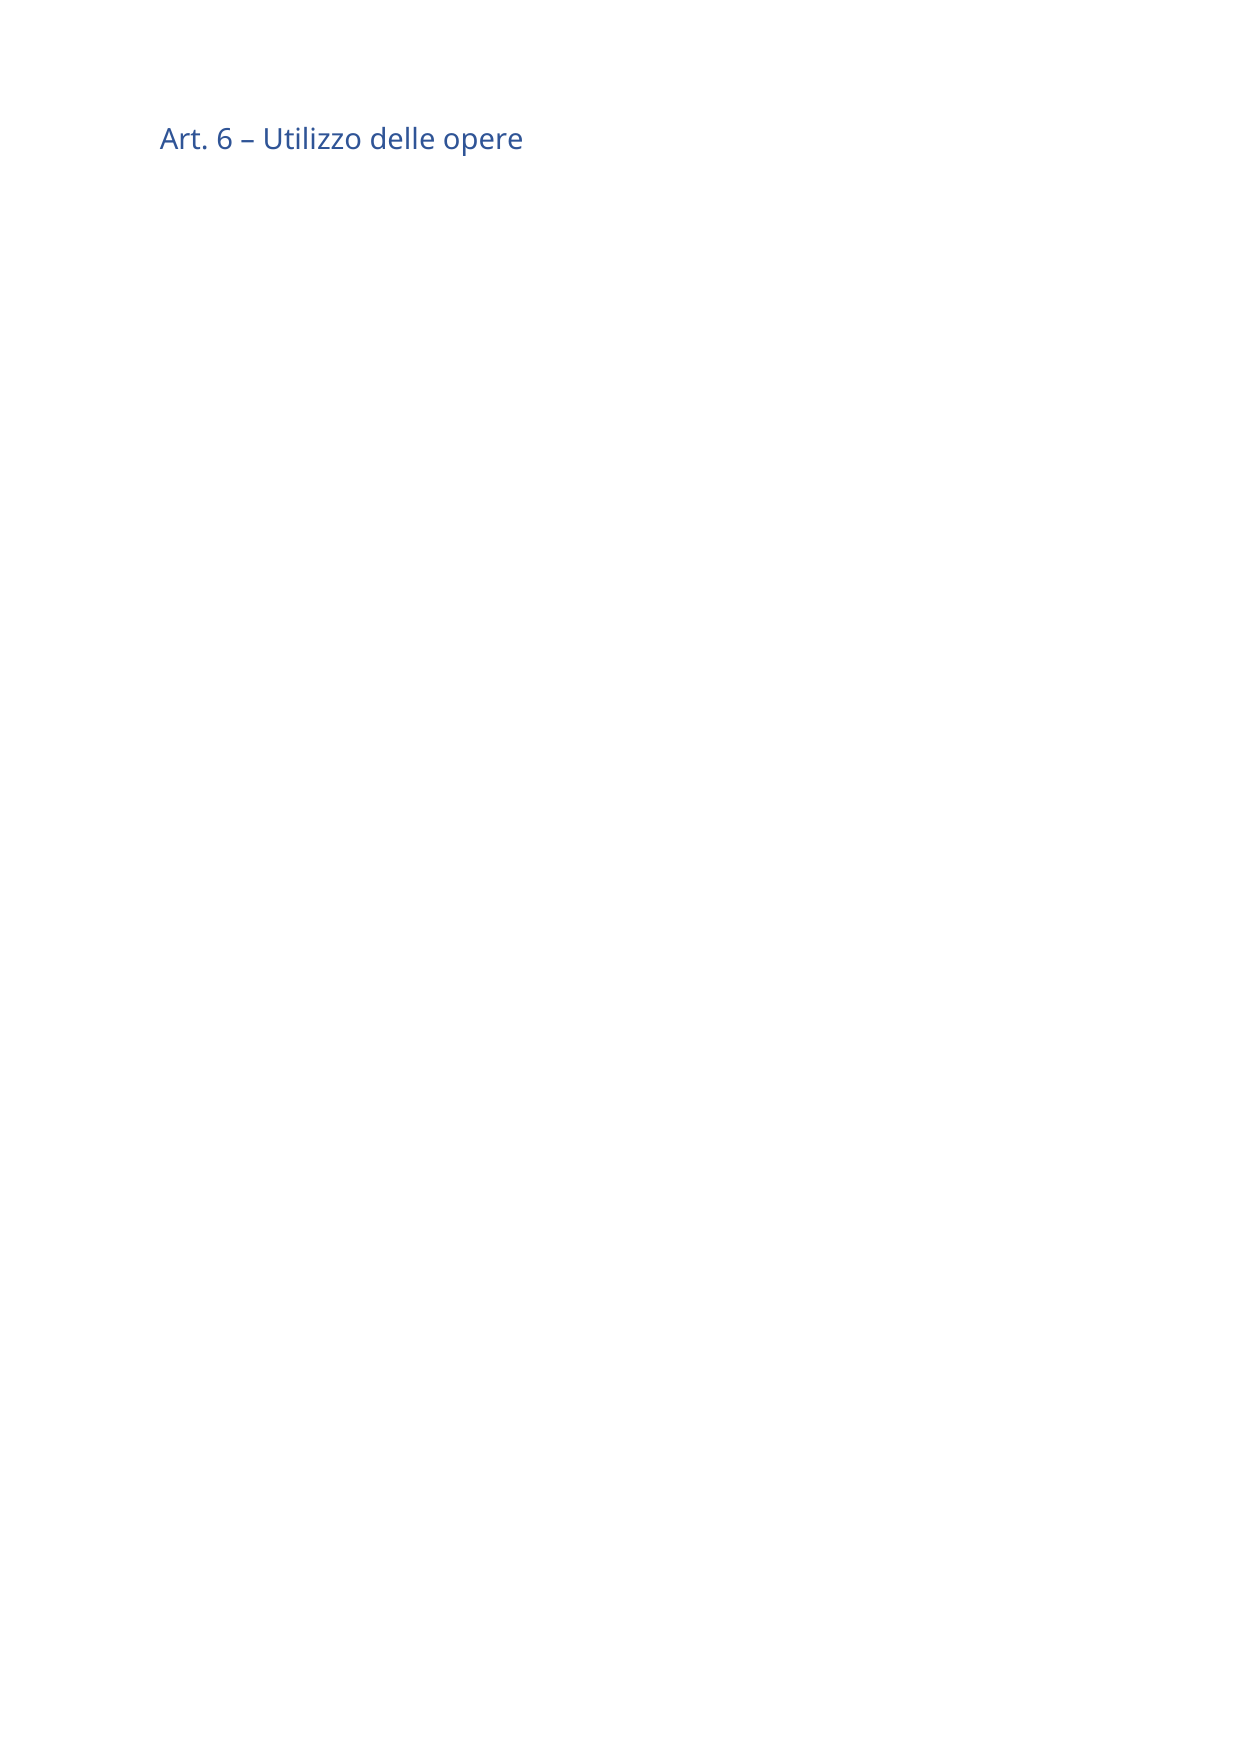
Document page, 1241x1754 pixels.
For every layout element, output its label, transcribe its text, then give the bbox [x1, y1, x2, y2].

text Art. 6 – Utilizzo delle opere [118, 118, 1122, 158]
